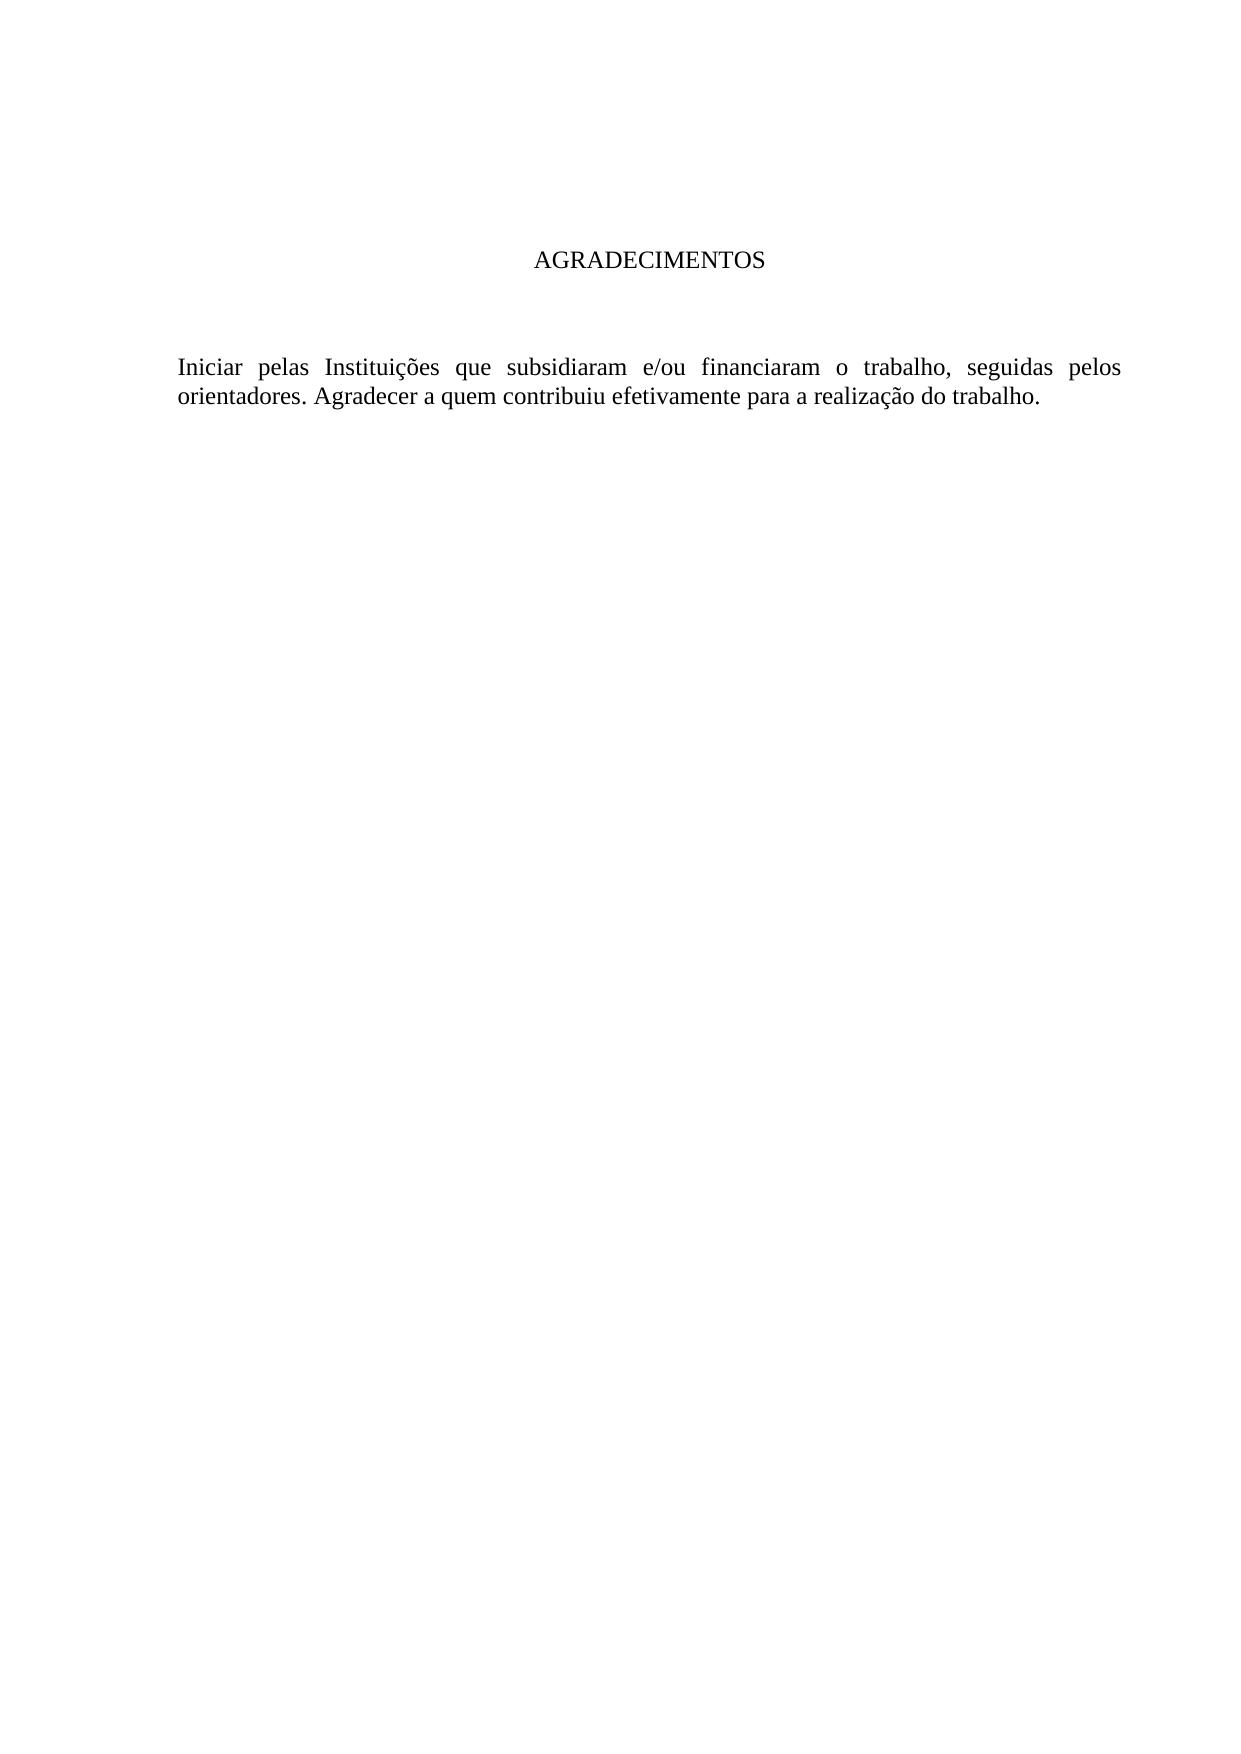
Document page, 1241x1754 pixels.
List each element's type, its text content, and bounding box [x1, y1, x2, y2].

subtitle AGRADECIMENTOS [177, 245, 1122, 274]
subtitle Iniciar pelas Instituições que subsidiaram e/ou financiaram o trabalho, seguidas pelos orientadores. Agradecer a quem contribuiu efetivamente para a realização do trabalho. [177, 352, 1122, 410]
